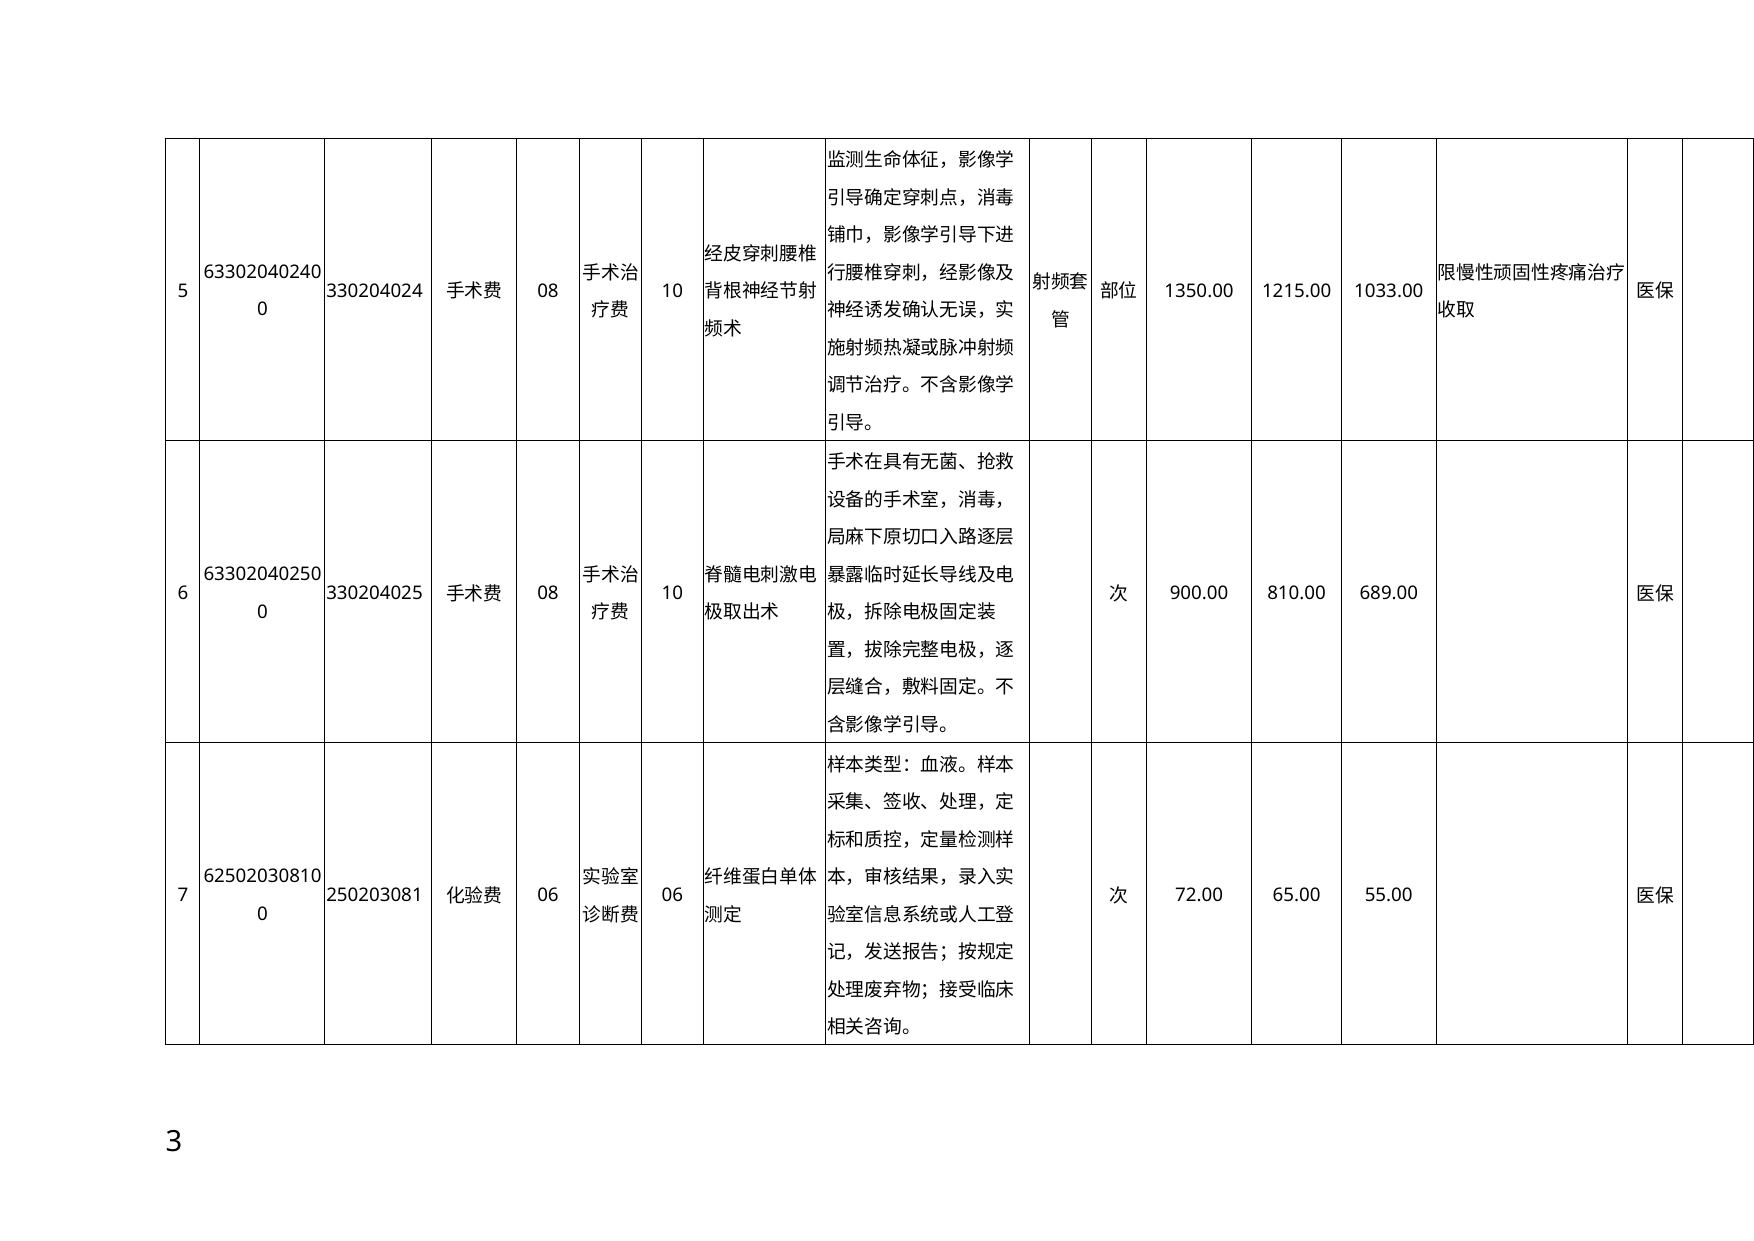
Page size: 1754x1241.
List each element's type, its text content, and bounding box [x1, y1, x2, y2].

table_cell 810.00 [1252, 441, 1341, 742]
table_cell 经皮穿刺腰椎背根神经节射频术 [704, 139, 825, 440]
table_cell 7 [166, 743, 199, 1044]
table_cell 纤维蛋白单体测定 [704, 743, 825, 1044]
table_cell 08 [517, 139, 579, 440]
table_cell 06 [642, 743, 703, 1044]
table_cell [1683, 139, 1753, 440]
table_cell 实验室诊断费 [580, 743, 641, 1044]
table_cell 医保 [1628, 441, 1682, 742]
table_cell 6 [166, 441, 199, 742]
table_cell 55.00 [1342, 743, 1436, 1044]
table_cell 监测生命体征，影像学引导确定穿刺点，消毒铺巾，影像学引导下进行腰椎穿刺，经影像及神经诱发确认无误，实施射频热凝或脉冲射频调节治疗。不含影像学引导。 [826, 139, 1029, 440]
table_cell 1215.00 [1252, 139, 1341, 440]
table_cell [1030, 743, 1091, 1044]
table_cell 5 [166, 139, 199, 440]
table_cell 330204024 [325, 139, 431, 440]
table_cell 射频套管 [1030, 139, 1091, 440]
table_cell 脊髓电刺激电极取出术 [704, 441, 825, 742]
table_cell 250203081 [325, 743, 431, 1044]
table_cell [826, 743, 1029, 1044]
table_cell 689.00 [1342, 441, 1436, 742]
table_cell 化验费 [432, 743, 516, 1044]
table_cell 医保 [1628, 139, 1682, 440]
table_cell 部位 [1092, 139, 1146, 440]
table_cell 1350.00 [1147, 139, 1251, 440]
table_cell 手术在具有无菌、抢救设备的手术室，消毒，局麻下原切口入路逐层暴露临时延长导线及电极，拆除电极固定装置，拔除完整电极，逐层缝合，敷料固定。不含影像学引导。 [826, 441, 1029, 742]
table_cell [1683, 441, 1753, 742]
table_cell 633020402400 [200, 139, 324, 440]
table_cell 手术费 [432, 441, 516, 742]
table_cell 08 [517, 441, 579, 742]
table_cell 次 [1092, 441, 1146, 742]
table_cell 10 [642, 441, 703, 742]
table_cell 625020308100 [200, 743, 324, 1044]
table_cell 限慢性顽固性疼痛治疗收取 [1437, 139, 1627, 440]
table_cell [1437, 441, 1627, 742]
table_cell 手术治疗费 [580, 139, 641, 440]
table_cell 330204025 [325, 441, 431, 742]
table_cell 手术费 [432, 139, 516, 440]
table_cell 医保 [1628, 743, 1682, 1044]
table_cell 65.00 [1252, 743, 1341, 1044]
table_cell 1033.00 [1342, 139, 1436, 440]
table_cell 900.00 [1147, 441, 1251, 742]
table_cell 次 [1092, 743, 1146, 1044]
table_cell [1683, 743, 1753, 1044]
table_cell [1437, 743, 1627, 1044]
table_cell 633020402500 [200, 441, 324, 742]
table_cell 手术治疗费 [580, 441, 641, 742]
table_cell [1030, 441, 1091, 742]
table_cell 72.00 [1147, 743, 1251, 1044]
table_cell 06 [517, 743, 579, 1044]
table_cell 10 [642, 139, 703, 440]
